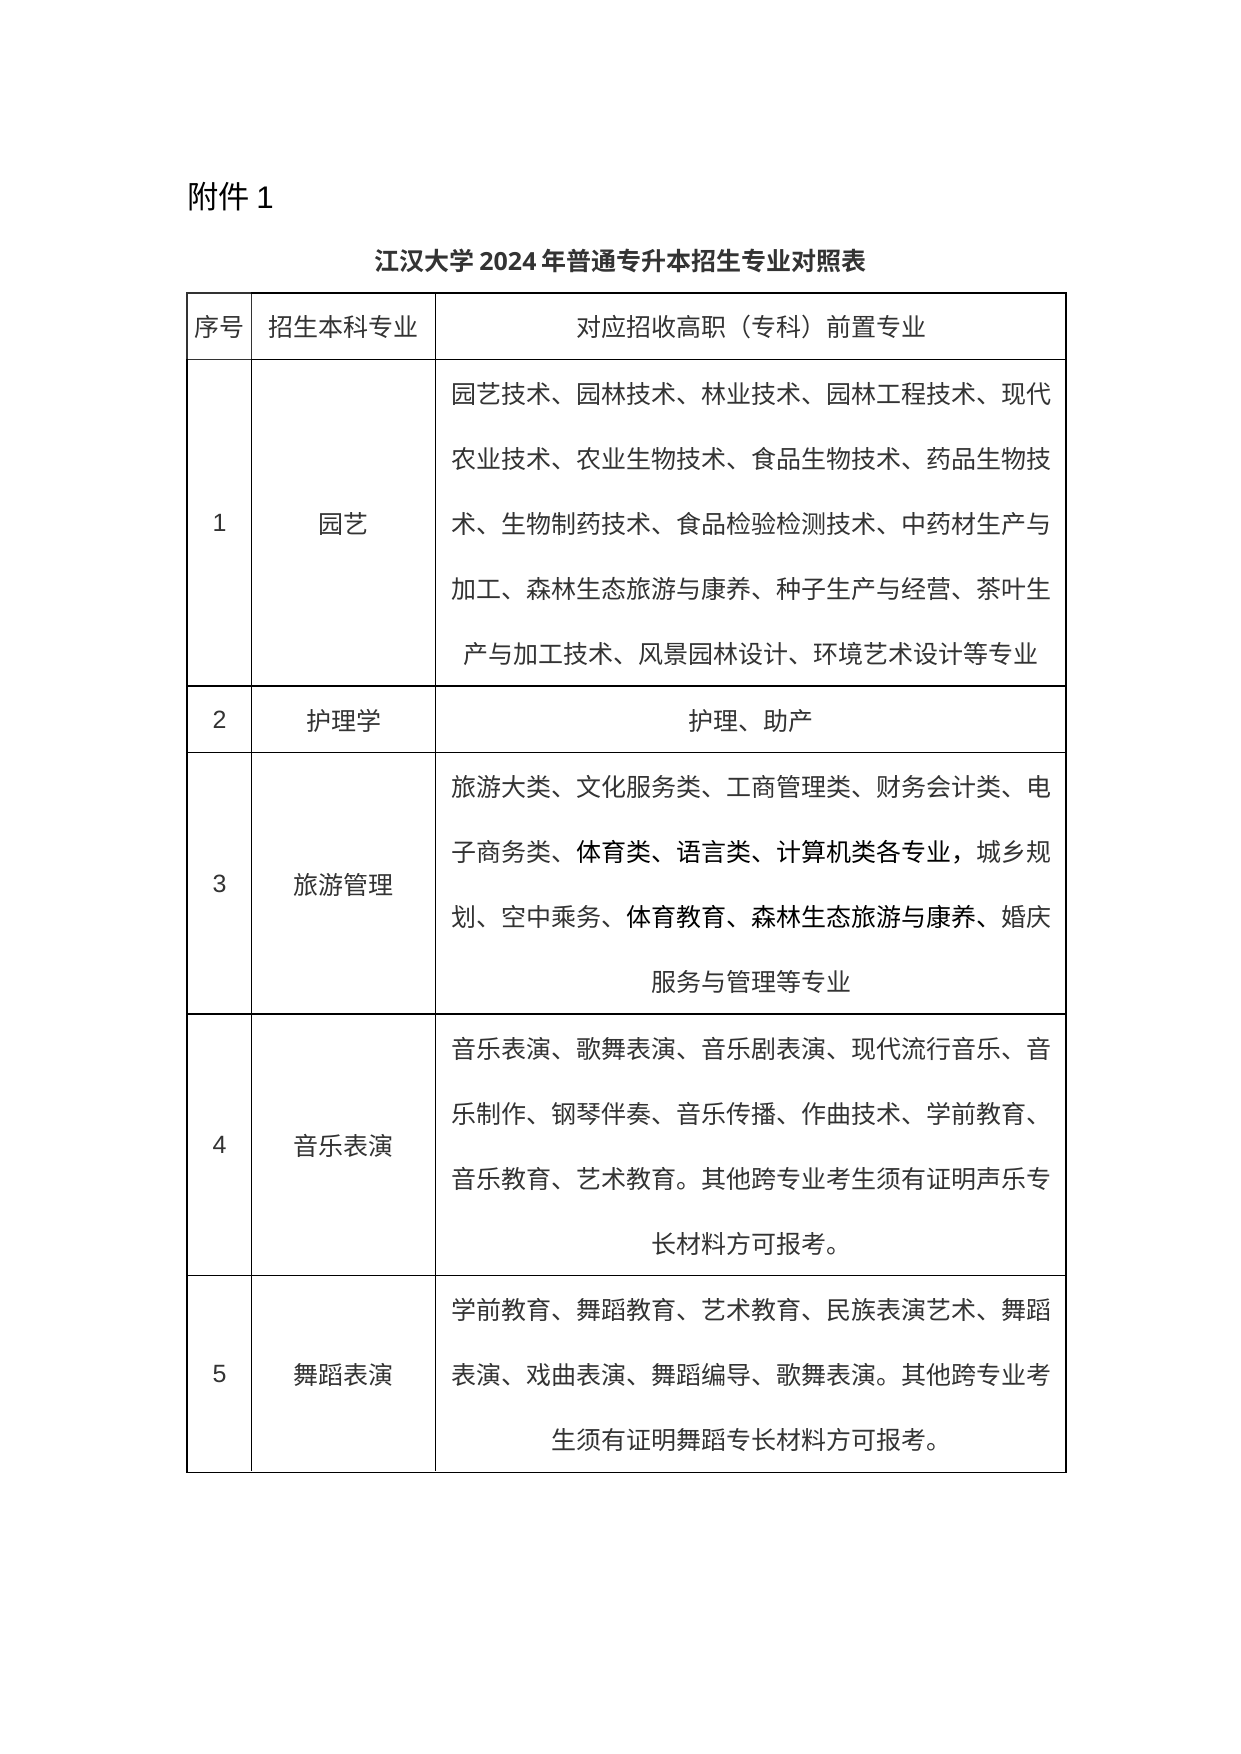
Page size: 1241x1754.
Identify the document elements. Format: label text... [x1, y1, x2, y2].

table_cell 舞蹈表演 [252, 1276, 435, 1471]
text 江汉大学2024年普通专升本招生专业对照表 [187, 227, 1053, 292]
table_cell 学前教育、舞蹈教育、艺术教育、民族表演艺术、舞蹈表演、戏曲表演、舞蹈编导、歌舞表演。其他跨专业考生须有证明舞蹈专长材料方可报考。 [436, 1276, 1065, 1471]
table_cell 1 [188, 360, 251, 685]
table_cell 2 [188, 687, 251, 752]
table_cell 护理、助产 [436, 687, 1065, 752]
table_header 对应招收高职（专科）前置专业 [436, 294, 1065, 358]
table_cell 4 [188, 1015, 251, 1275]
table_cell 护理学 [252, 687, 435, 752]
table_cell 音乐表演 [252, 1015, 435, 1275]
table_header 序号 [188, 294, 251, 358]
table_cell 旅游管理 [252, 753, 435, 1013]
table_cell 5 [188, 1276, 251, 1471]
table_cell 3 [188, 753, 251, 1013]
table_cell 园艺技术、园林技术、林业技术、园林工程技术、现代农业技术、农业生物技术、食品生物技术、药品生物技术、生物制药技术、食品检验检测技术、中药材生产与加工、森林生态旅游与康养、种子生产与经营、茶叶生产与加工技术、风景园林设计、环境艺术设计等专业 [436, 360, 1065, 685]
table_cell 旅游大类、文化服务类、工商管理类、财务会计类、电子商务类、体育类、语言类、计算机类各专业，城乡规划、空中乘务、体育教育、森林生态旅游与康养、婚庆服务与管理等专业 [436, 753, 1065, 1013]
table_cell 园艺 [252, 360, 435, 685]
table_header 招生本科专业 [252, 294, 435, 358]
text 附件1 [187, 162, 1053, 227]
table_cell 音乐表演、歌舞表演、音乐剧表演、现代流行音乐、音乐制作、钢琴伴奏、音乐传播、作曲技术、学前教育、音乐教育、艺术教育。其他跨专业考生须有证明声乐专长材料方可报考。 [436, 1015, 1065, 1275]
